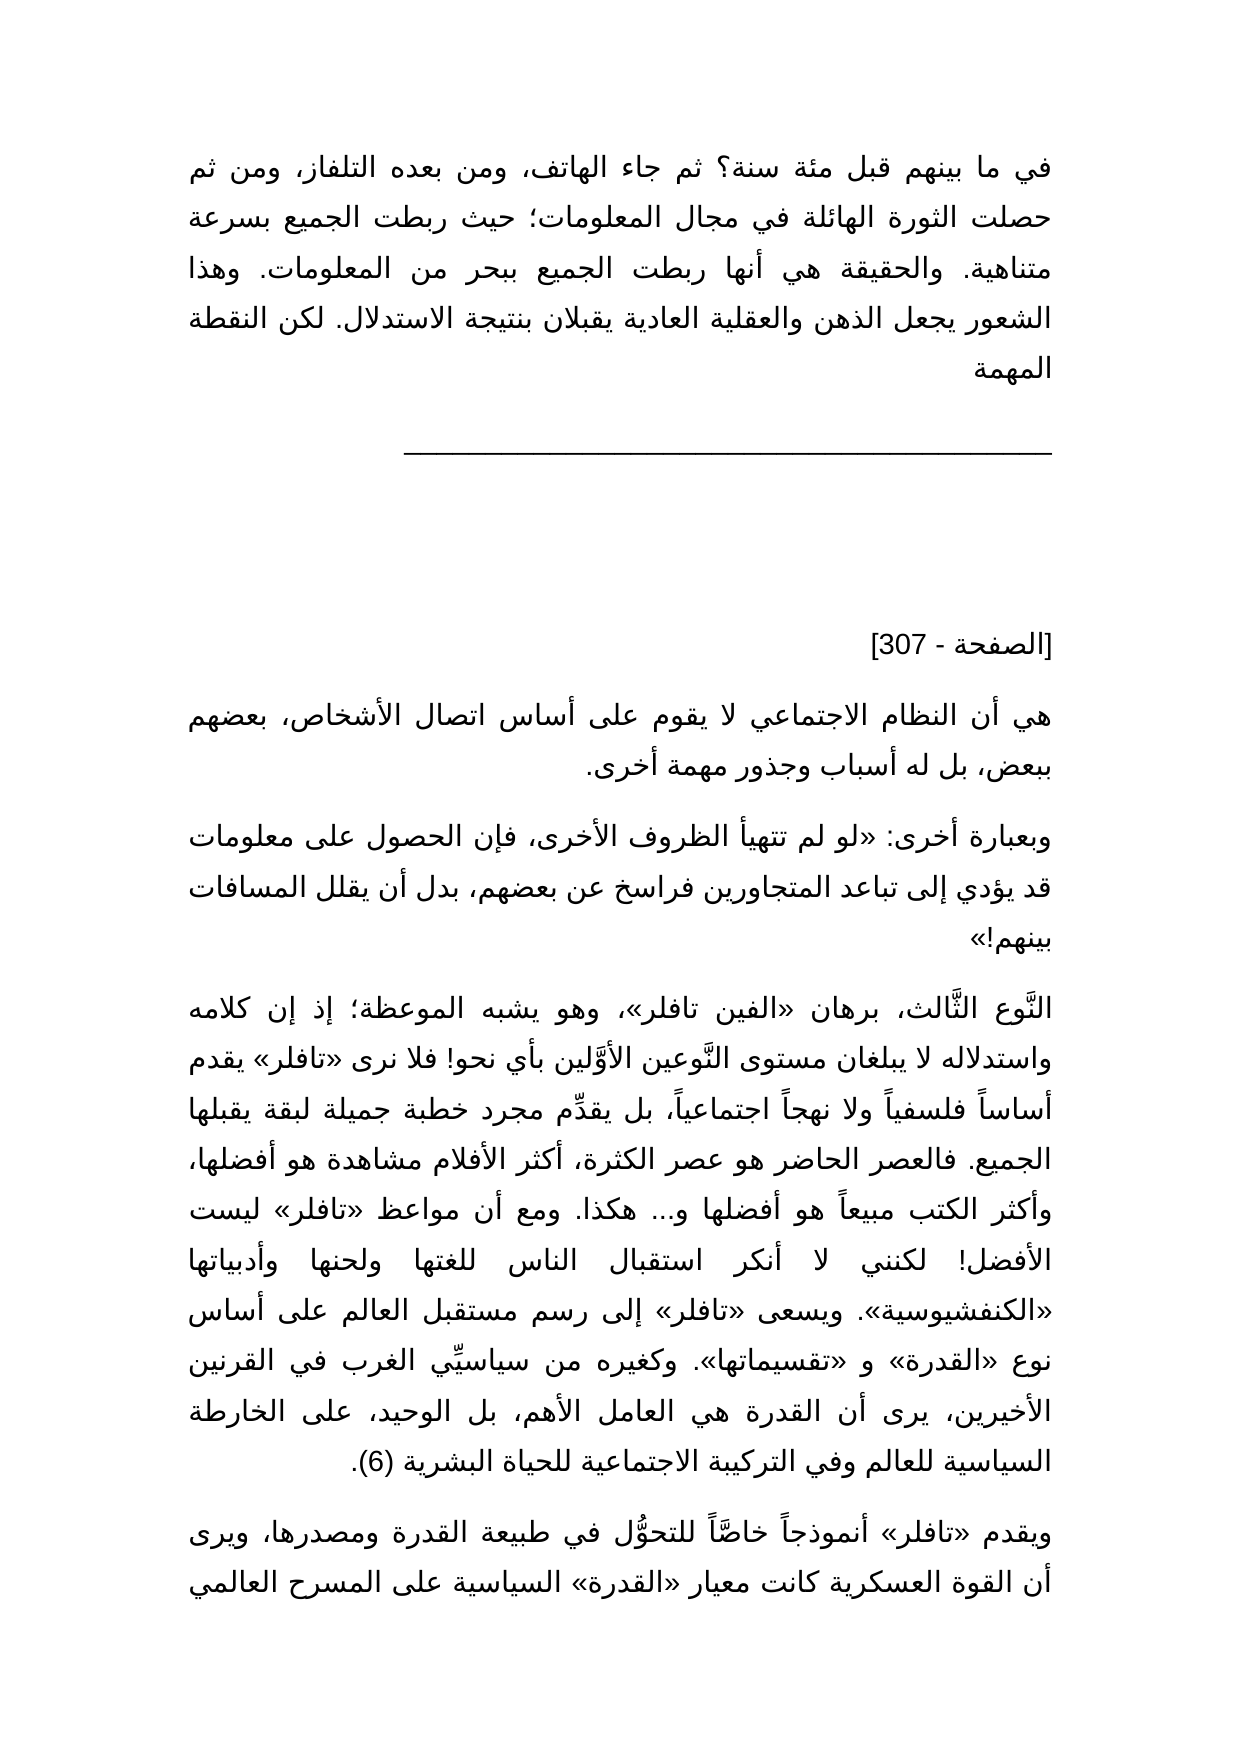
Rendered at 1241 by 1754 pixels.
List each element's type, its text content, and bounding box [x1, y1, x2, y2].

text ________________________________________ [187, 422, 1053, 456]
text [الصفحة - 307] [187, 627, 1053, 660]
text وبعبارة أخرى: «لو لم تتهيأ الظروف الأخرى، فإن الحصول على معلومات قد يؤدي إلى تباعد المتجاورين فراسخ عن بعضهم، بدل أن يقلل المسافات بينهم!» [187, 819, 1053, 953]
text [187, 150, 1053, 385]
text النَّوع الثَّالث، برهان «الفين تافلر»، وهو يشبه الموعظة؛ إذ إن كلامه واستدلاله لا يبلغان مستوى النَّوعين الأوَّلين بأي نحو! فلا نرى «تافلر» يقدم أساساً فلسفياً ولا نهجاً اجتماعياً، بل يقدِّم مجرد خطبة جميلة لبقة يقبلها الجميع. فالعصر الحاضر هو عصر الكثرة، أكثر الأفلام مشاهدة هو أفضلها، وأكثر الكتب مبيعاً هو أفضلها و... هكذا. ومع أن مواعظ «تافلر» ليست الأفضل! لكنني لا أنكر استقبال الناس للغتها ولحنها وأدبياتها «الكنفشيوسية». ويسعى «تافلر» إلى رسم مستقبل العالم على أساس نوع «القدرة» و «تقسيماتها». وكغيره من سياسيِّي الغرب في القرنين الأخيرين، يرى أن القدرة هي العامل الأهم، بل الوحيد، على الخارطة السياسية للعالم وفي التركيبة الاجتماعية للحياة البشرية (6). [187, 991, 1053, 1477]
text هي أن النظام الاجتماعي لا يقوم على أساس اتصال الأشخاص، بعضهم ببعض، بل له أسباب وجذور مهمة أخرى. [187, 698, 1053, 782]
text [187, 1515, 1053, 1599]
